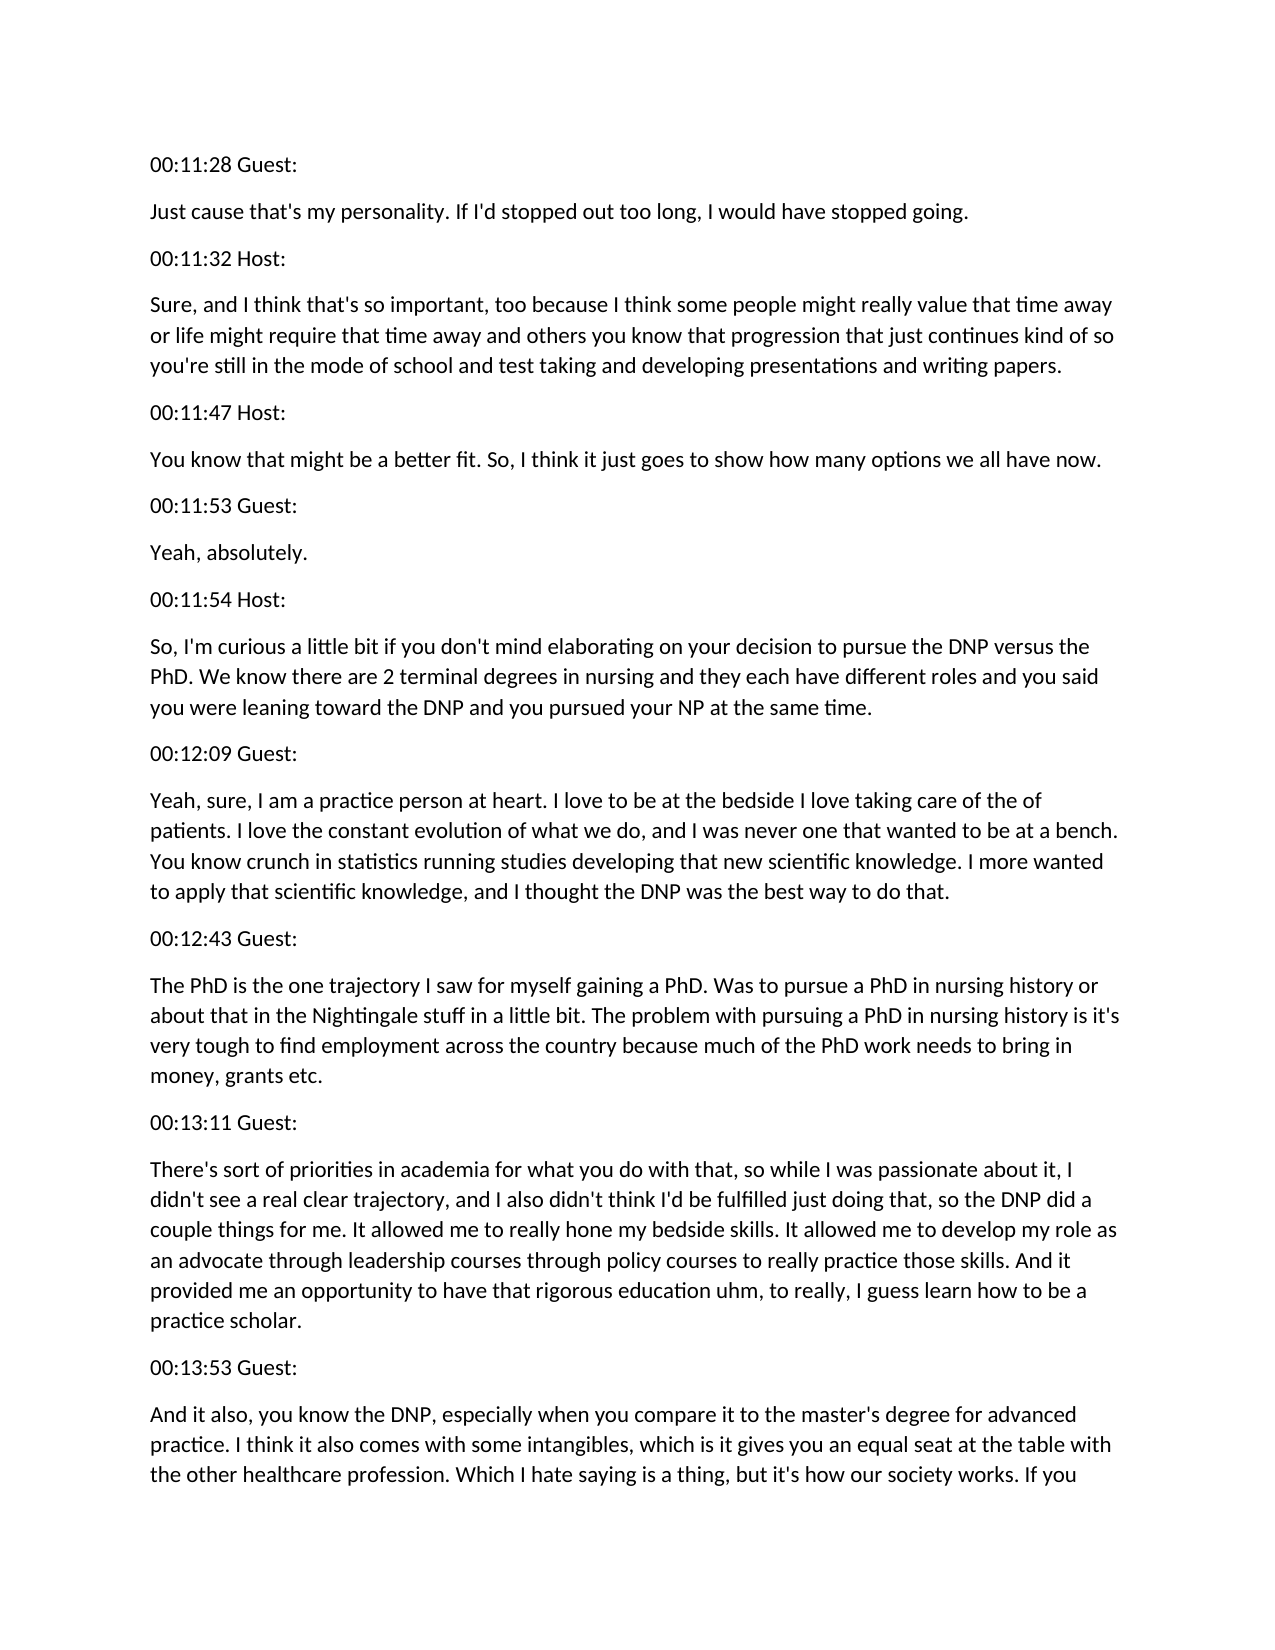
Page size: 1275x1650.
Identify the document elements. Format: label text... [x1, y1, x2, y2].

text Sure, and I think that's so important, too because I think some people might really value that time away or life might require that time away and others you know that progression that just continues kind of so you're still in the mode of school and test taking and developing presentations and writing papers. [150, 291, 1125, 379]
text 00:11:53 Guest: [150, 492, 1125, 520]
text 00:12:43 Guest: [150, 924, 1125, 952]
text Yeah, sure, I am a practice person at heart. I love to be at the bedside I love taking care of the of patients. I love the constant evolution of what we do, and I was never one that wanted to be at a bench. You know crunch in statistics running studies developing that new scientific knowledge. I more wanted to apply that scientific knowledge, and I thought the DNP was the best way to do that. [150, 786, 1125, 905]
text 00:11:47 Host: [150, 398, 1125, 426]
text 00:13:11 Guest: [150, 1108, 1125, 1136]
text 00:11:54 Host: [150, 585, 1125, 613]
text Yeah, absolutely. [150, 538, 1125, 567]
text You know that might be a better fit. So, I think it just goes to show how many options we all have now. [150, 445, 1125, 473]
text So, I'm curious a little bit if you don't mind elaborating on your decision to pursue the DNP versus the PhD. We know there are 2 terminal degrees in nursing and they each have different roles and you said you were leaning toward the DNP and you pursued your NP at the same time. [150, 632, 1125, 721]
text 00:13:53 Guest: [150, 1353, 1125, 1381]
text Just cause that's my personality. If I'd stopped out too long, I would have stopped going. [150, 197, 1125, 225]
text 00:11:28 Guest: [150, 150, 1125, 178]
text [150, 1400, 1125, 1488]
text 00:12:09 Guest: [150, 739, 1125, 768]
text 00:11:32 Host: [150, 244, 1125, 272]
text There's sort of priorities in academia for what you do with that, so while I was passionate about it, I didn't see a real clear trajectory, and I also didn't think I'd be fulfilled just doing that, so the DNP did a couple things for me. It allowed me to really hone my bedside skills. It allowed me to develop my role as an advocate through leadership courses through policy courses to really practice those skills. And it provided me an opportunity to have that rigorous education uhm, to really, I guess learn how to be a practice scholar. [150, 1155, 1125, 1334]
text The PhD is the one trajectory I saw for myself gaining a PhD. Was to pursue a PhD in nursing history or about that in the Nightingale stuff in a little bit. The problem with pursuing a PhD in nursing history is it's very tough to find employment across the country because much of the PhD work needs to bring in money, grants etc. [150, 971, 1125, 1089]
